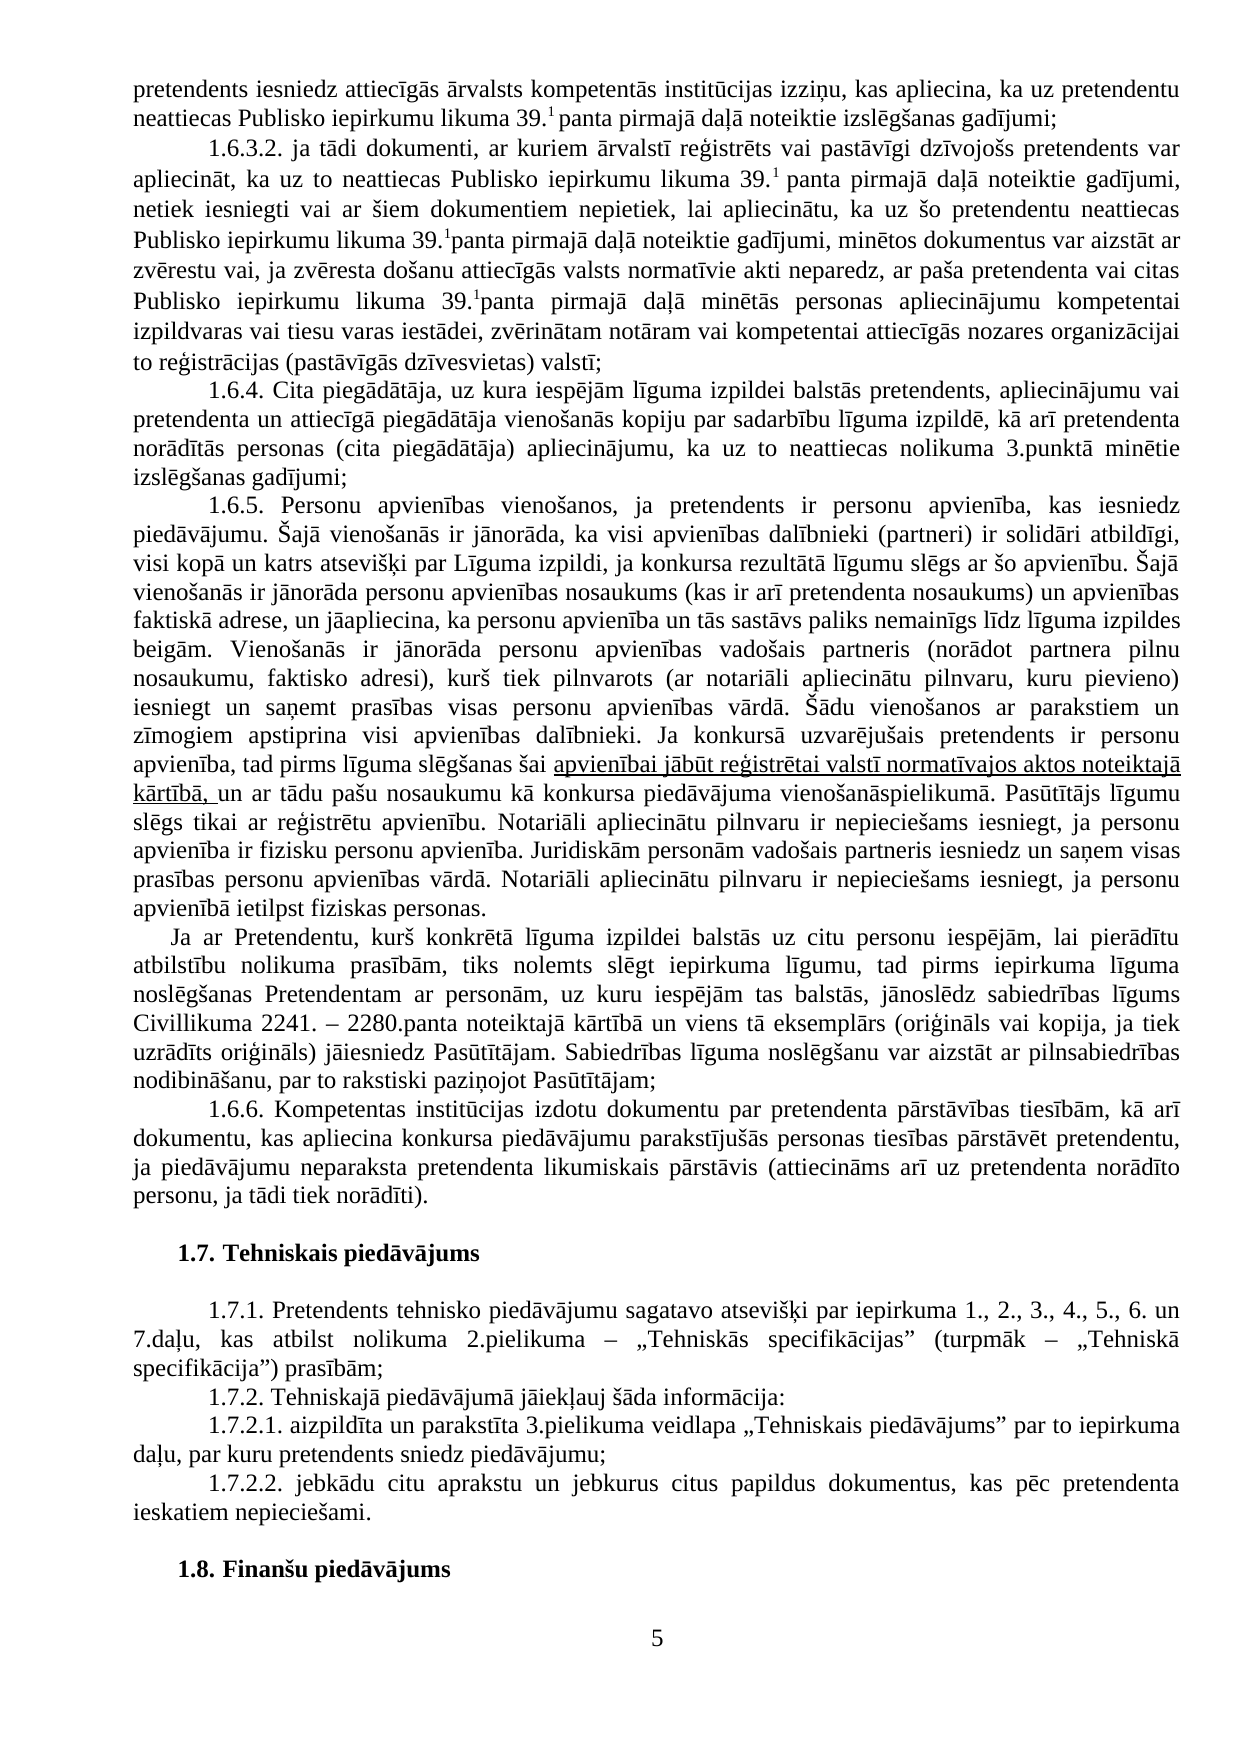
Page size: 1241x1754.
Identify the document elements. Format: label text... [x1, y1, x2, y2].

text Ja ar Pretendentu, kurš konkrētā līguma izpildei balstās uz citu personu iespējām, lai pierādītu atbilstību nolikuma prasībām, tiks nolemts slēgt iepirkuma līgumu, tad pirms iepirkuma līguma noslēgšanas Pretendentam ar personām, uz kuru iespējām tas balstās, jānoslēdz sabiedrības līgums Civillikuma 2241. – 2280.panta noteiktajā kārtībā un viens tā eksemplārs (oriģināls vai kopija, ja tiek uzrādīts oriģināls) jāiesniedz Pasūtītājam. Sabiedrības līguma noslēgšanu var aizstāt ar pilnsabiedrības nodibināšanu, par to rakstiski paziņojot Pasūtītājam; [133, 922, 1181, 1094]
text Finanšu piedāvājums [177, 1554, 1181, 1583]
text 1.7.1. Pretendents tehnisko piedāvājumu sagatavo atsevišķi par iepirkuma 1., 2., 3., 4., 5., 6. un 7.daļu, kas atbilst nolikuma 2.pielikuma – „Tehniskās specifikācijas” (turpmāk – „Tehniskā specifikācija”) prasībām; [133, 1296, 1181, 1382]
text 1.6.4. Cita piegādātāja, uz kura iespējām līguma izpildei balstās pretendents, apliecinājumu vai pretendenta un attiecīgā piegādātāja vienošanās kopiju par sadarbību līguma izpildē, kā arī pretendenta norādītās personas (cita piegādātāja) apliecinājumu, ka uz to neattiecas nolikuma 3.punktā minētie izslēgšanas gadījumi; [133, 376, 1181, 491]
text 1.7.2. Tehniskajā piedāvājumā jāiekļauj šāda informācija: [133, 1382, 1181, 1411]
text 1.6.5. Personu apvienības vienošanos, ja pretendents ir personu apvienība, kas iesniedz piedāvājumu. Šajā vienošanās ir jānorāda, ka visi apvienības dalībnieki (partneri) ir solidāri atbildīgi, visi kopā un katrs atsevišķi par Līguma izpildi, ja konkursa rezultātā līgumu slēgs ar šo apvienību. Šajā vienošanās ir jānorāda personu apvienības nosaukums (kas ir arī pretendenta nosaukums) un apvienības faktiskā adrese, un jāapliecina, ka personu apvienība un tās sastāvs paliks nemainīgs līdz līguma izpildes beigām. Vienošanās ir jānorāda personu apvienības vadošais partneris (norādot partnera pilnu nosaukumu, faktisko adresi), kurš tiek pilnvarots (ar notariāli apliecinātu pilnvaru, kuru pievieno) iesniegt un saņemt prasības visas personu apvienības vārdā. Šādu vienošanos ar parakstiem un zīmogiem apstiprina visi apvienības dalībnieki. Ja konkursā uzvarējušais pretendents ir personu apvienība, tad pirms līguma slēgšanas šai apvienībai jābūt reģistrētai valstī normatīvajos aktos noteiktajā kārtībā, un ar tādu pašu nosaukumu kā konkursa piedāvājuma vienošanāspielikumā. Pasūtītājs līgumu slēgs tikai ar reģistrētu apvienību. Notariāli apliecinātu pilnvaru ir nepieciešams iesniegt, ja personu apvienība ir fizisku personu apvienība. Juridiskām personām vadošais partneris iesniedz un saņem visas prasības personu apvienības vārdā. Notariāli apliecinātu pilnvaru ir nepieciešams iesniegt, ja personu apvienībā ietilpst fiziskas personas. [133, 491, 1181, 922]
text 1.6.6. Kompetentas institūcijas izdotu dokumentu par pretendenta pārstāvības tiesībām, kā arī dokumentu, kas apliecina konkursa piedāvājumu parakstījušās personas tiesības pārstāvēt pretendentu, ja piedāvājumu neparaksta pretendenta likumiskais pārstāvis (attiecināms arī uz pretendenta norādīto personu, ja tādi tiek norādīti). [133, 1094, 1181, 1209]
text 1.7.2.1. aizpildīta un parakstīta 3.pielikuma veidlapa „Tehniskais piedāvājums” par to iepirkuma daļu, par kuru pretendents sniedz piedāvājumu; [133, 1411, 1181, 1468]
text 1.6.3.2. ja tādi dokumenti, ar kuriem ārvalstī reģistrēts vai pastāvīgi dzīvojošs pretendents var apliecināt, ka uz to neattiecas Publisko iepirkumu likuma 39.1 panta pirmajā daļā noteiktie gadījumi, netiek iesniegti vai ar šiem dokumentiem nepietiek, lai apliecinātu, ka uz šo pretendentu neattiecas Publisko iepirkumu likuma 39.1panta pirmajā daļā noteiktie gadījumi, minētos dokumentus var aizstāt ar zvērestu vai, ja zvēresta došanu attiecīgās valsts normatīvie akti neparedz, ar paša pretendenta vai citas Publisko iepirkumu likuma 39.1panta pirmajā daļā minētās personas apliecinājumu kompetentai izpildvaras vai tiesu varas iestādei, zvērinātam notāram vai kompetentai attiecīgās nozares organizācijai to reģistrācijas (pastāvīgās dzīvesvietas) valstī; [133, 131, 1181, 376]
text 1.7.2.2. jebkādu citu aprakstu un jebkurus citus papildus dokumentus, kas pēc pretendenta ieskatiem nepieciešami. [133, 1468, 1181, 1526]
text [133, 74, 1181, 131]
text Tehniskais piedāvājums [177, 1238, 1181, 1267]
